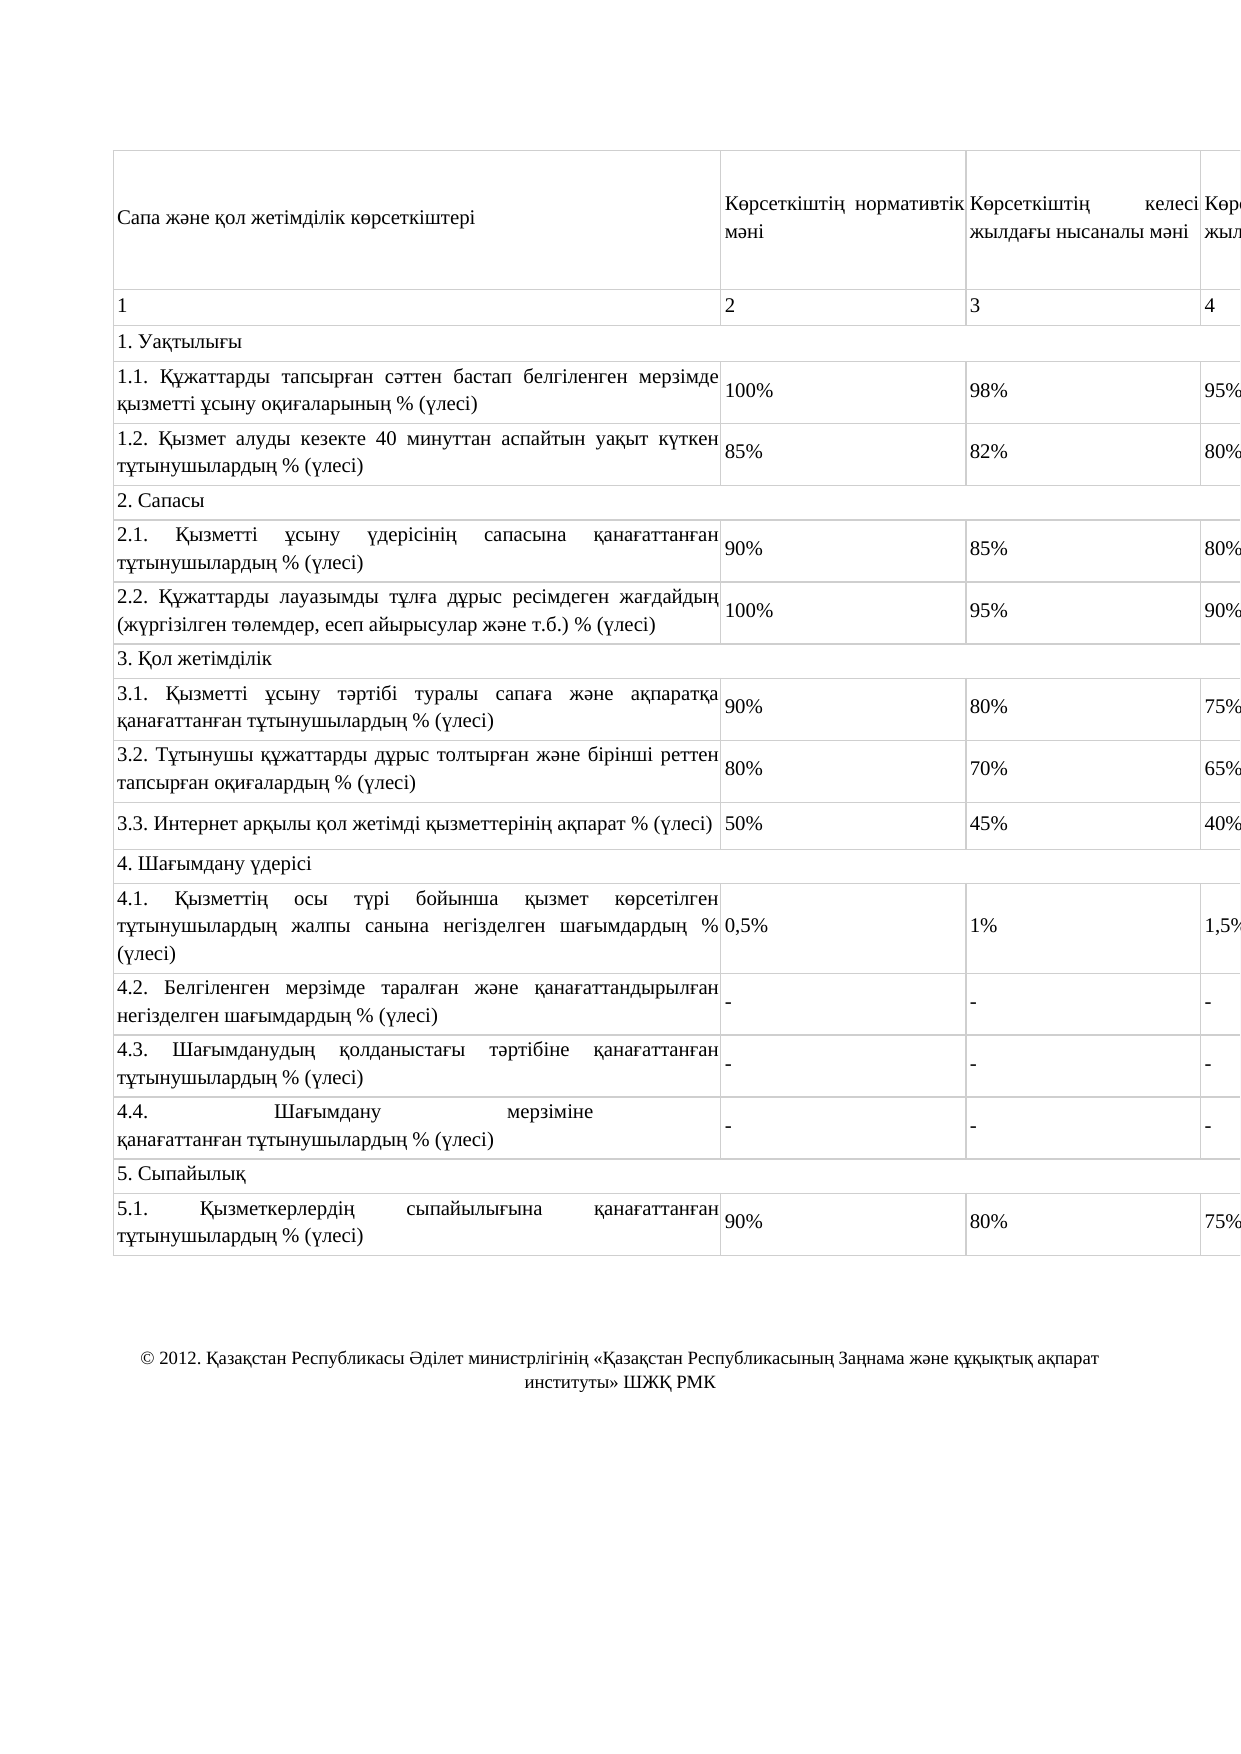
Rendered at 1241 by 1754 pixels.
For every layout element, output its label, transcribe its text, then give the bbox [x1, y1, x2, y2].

table_cell - [967, 974, 1200, 1034]
table_cell 1.2. Қызмет алуды кезекте 40 минуттан аспайтын уақыт күткен тұтынушылардың % (үлесі) [114, 424, 720, 485]
table_cell 100% [721, 583, 965, 643]
table_cell 80% [1201, 424, 1240, 485]
table_cell 1.1. Құжаттарды тапсырған сәттен бастап белгіленген мерзімде қызметті ұсыну оқиғаларының % (үлесі) [114, 362, 720, 423]
table_cell - [967, 1098, 1200, 1158]
table_cell 80% [721, 741, 965, 802]
table_cell 75% [1201, 679, 1240, 739]
text © 2012. Қазақстан Республикасы Әділет министрлігінің «Қазақстан Республикасының Заңнама және құқықтық ақпарат институты» ШЖҚ РМК [112, 1347, 1128, 1393]
table_cell 5. Сыпайылық [114, 1160, 1240, 1193]
table_cell 45% [967, 803, 1200, 848]
table_cell 2.1. Қызметті ұсыну үдерісінің сапасына қанағаттанған тұтынушылардың % (үлесі) [114, 521, 720, 581]
table_cell - [721, 1098, 965, 1158]
table_cell 4.4. Шағымдану мерзіміне қанағаттанған тұтынушылардың % (үлесі) [114, 1098, 720, 1158]
table_cell 3.2. Тұтынушы құжаттарды дұрыс толтырған және бірінші реттен тапсырған оқиғалардың % (үлесі) [114, 741, 720, 802]
table_cell - [1201, 1036, 1240, 1096]
table_header Сапа және қол жетімділік көрсеткіштері [114, 151, 720, 289]
table_cell 3 [967, 290, 1200, 325]
table_cell 90% [721, 521, 965, 581]
table_cell 95% [967, 583, 1200, 643]
table_cell - [1201, 974, 1240, 1034]
table_cell 1 [114, 290, 720, 325]
table_cell 70% [967, 741, 1200, 802]
table_cell - [721, 974, 965, 1034]
table_cell 50% [721, 803, 965, 848]
table_cell 80% [967, 1194, 1200, 1255]
table_cell 5.1. Қызметкерлердің сыпайылығына қанағаттанған тұтынушылардың % (үлесі) [114, 1194, 720, 1255]
table_cell 2. Сапасы [114, 486, 1240, 519]
table_cell 2.2. Құжаттарды лауазымды тұлға дұрыс ресімдеген жағдайдың (жүргізілген төлемдер, есеп айырысулар және т.б.) % (үлесі) [114, 583, 720, 643]
table_cell 95% [1201, 362, 1240, 423]
table_cell 0,5% [721, 884, 965, 972]
table_header Көрсеткіштің нормативтік мәні [721, 151, 965, 289]
table_cell 1,5% [1201, 884, 1240, 972]
table_cell - [721, 1036, 965, 1096]
table_cell 85% [967, 521, 1200, 581]
table_cell 4.3. Шағымданудың қолданыстағы тәртібіне қанағаттанған тұтынушылардың % (үлесі) [114, 1036, 720, 1096]
table_cell - [1201, 1098, 1240, 1158]
table_cell 1% [967, 884, 1200, 972]
table_cell 3.3. Интернет арқылы қол жетімді қызметтерінің ақпарат % (үлесі) [114, 803, 720, 848]
table_cell 100% [721, 362, 965, 423]
table_cell 3.1. Қызметті ұсыну тәртібі туралы сапаға және ақпаратқа қанағаттанған тұтынушылардың % (үлесі) [114, 679, 720, 739]
table_cell 85% [721, 424, 965, 485]
table_cell 90% [721, 679, 965, 739]
table_cell 40% [1201, 803, 1240, 848]
table_cell 80% [967, 679, 1200, 739]
table_cell 65% [1201, 741, 1240, 802]
table_header Көрсеткіштің келесі жылдағы нысаналы мәні [967, 151, 1200, 289]
table_cell - [967, 1036, 1200, 1096]
table_cell 4 [1201, 290, 1240, 325]
table_cell 4. Шағымдану үдерісі [114, 850, 1240, 883]
table_cell 75% [1201, 1194, 1240, 1255]
table_cell 3. Қол жетімділік [114, 645, 1240, 678]
table_cell 90% [1201, 583, 1240, 643]
table_header Көрсеткіштің есепті жылдағы ағымдағы мәні [1201, 151, 1240, 289]
table_cell 4.2. Белгіленген мерзімде таралған және қанағаттандырылған негізделген шағымдардың % (үлесі) [114, 974, 720, 1034]
table_cell 80% [1201, 521, 1240, 581]
table_cell 98% [967, 362, 1200, 423]
table_cell 2 [721, 290, 965, 325]
table_cell 90% [721, 1194, 965, 1255]
table_cell 82% [967, 424, 1200, 485]
table_cell 1. Уақтылығы [114, 326, 1240, 361]
table_cell 4.1. Қызметтің осы түрі бойынша қызмет көрсетілген тұтынушылардың жалпы санына негізделген шағымдардың % (үлесі) [114, 884, 720, 972]
